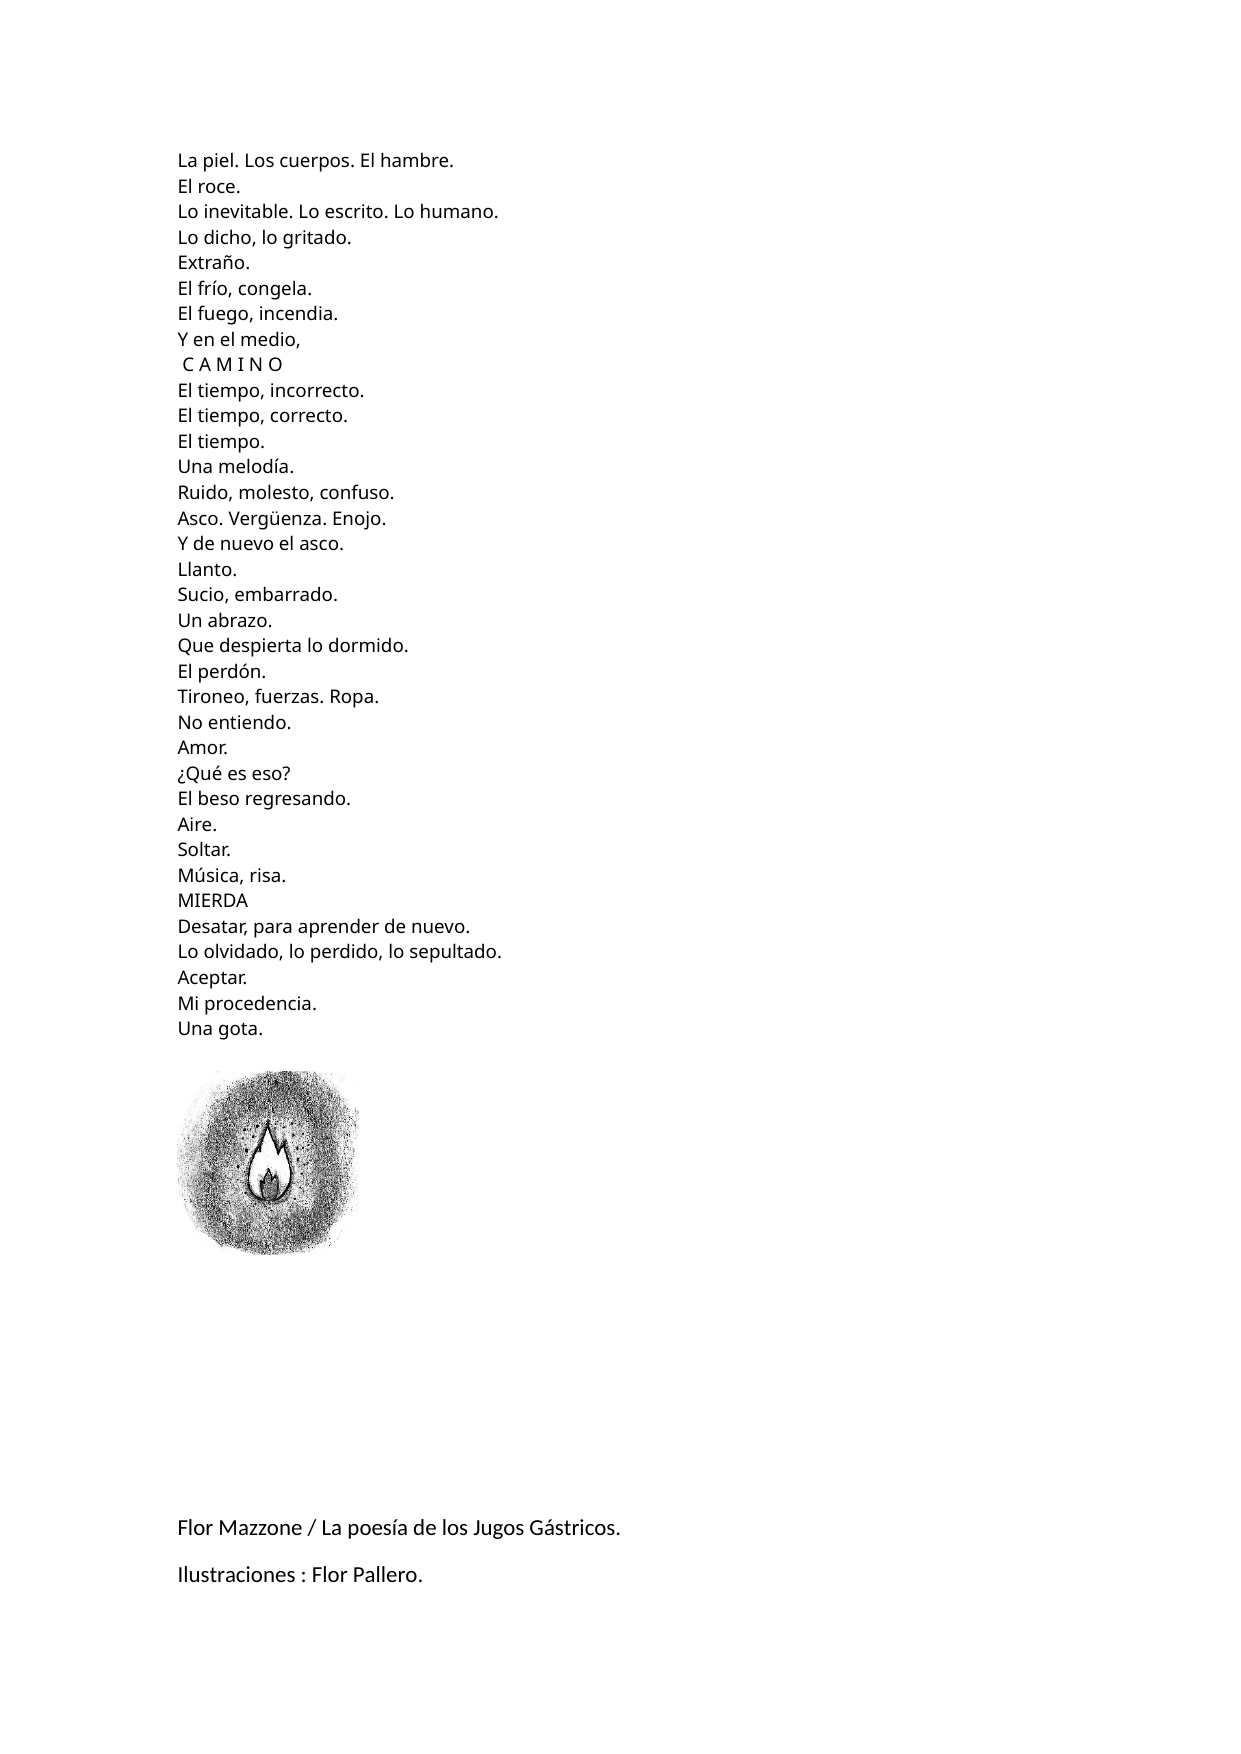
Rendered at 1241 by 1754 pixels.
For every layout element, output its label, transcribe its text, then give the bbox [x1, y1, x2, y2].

text Sucio, embarrado. [177, 581, 1063, 607]
text Desatar, para aprender de nuevo. [177, 913, 1063, 939]
text El frío, congela. [177, 275, 1063, 301]
text Música, risa. [177, 862, 1063, 888]
text Amor. [177, 734, 1063, 760]
text Llanto. [177, 556, 1063, 581]
text No entiendo. [177, 709, 1063, 734]
picture [177, 1071, 359, 1255]
text Soltar. [177, 837, 1063, 862]
text Y de nuevo el asco. [177, 530, 1063, 556]
text El tiempo, correcto. [177, 403, 1063, 428]
text ¿Qué es eso? [177, 760, 1063, 786]
text La piel. Los cuerpos. El hambre. [177, 148, 1063, 173]
text El perdón. [177, 658, 1063, 683]
text Ruido, molesto, confuso. [177, 479, 1063, 505]
text El fuego, incendia. [177, 301, 1063, 326]
text Que despierta lo dormido. [177, 632, 1063, 658]
text Lo inevitable. Lo escrito. Lo humano. [177, 199, 1063, 224]
text El tiempo, incorrecto. [177, 377, 1063, 403]
text Lo olvidado, lo perdido, lo sepultado. [177, 939, 1063, 964]
text El tiempo. [177, 428, 1063, 454]
text Mi procedencia. [177, 990, 1063, 1015]
text Tironeo, fuerzas. Ropa. [177, 683, 1063, 709]
text Aceptar. [177, 964, 1063, 990]
text Ilustraciones : Flor Pallero. [177, 1560, 1063, 1588]
text Aire. [177, 811, 1063, 837]
text Asco. Vergüenza. Enojo. [177, 505, 1063, 530]
text MIERDA [177, 888, 1063, 913]
text Extraño. [177, 250, 1063, 275]
text Una gota. [177, 1015, 1063, 1041]
text El beso regresando. [177, 786, 1063, 811]
text Y en el medio, [177, 326, 1063, 352]
text El roce. [177, 173, 1063, 199]
text Flor Mazzone / La poesía de los Jugos Gástricos. [177, 1513, 1063, 1542]
text Lo dicho, lo gritado. [177, 224, 1063, 250]
text Una melodía. [177, 454, 1063, 479]
text C A M I N O [177, 352, 1063, 377]
text Un abrazo. [177, 607, 1063, 632]
